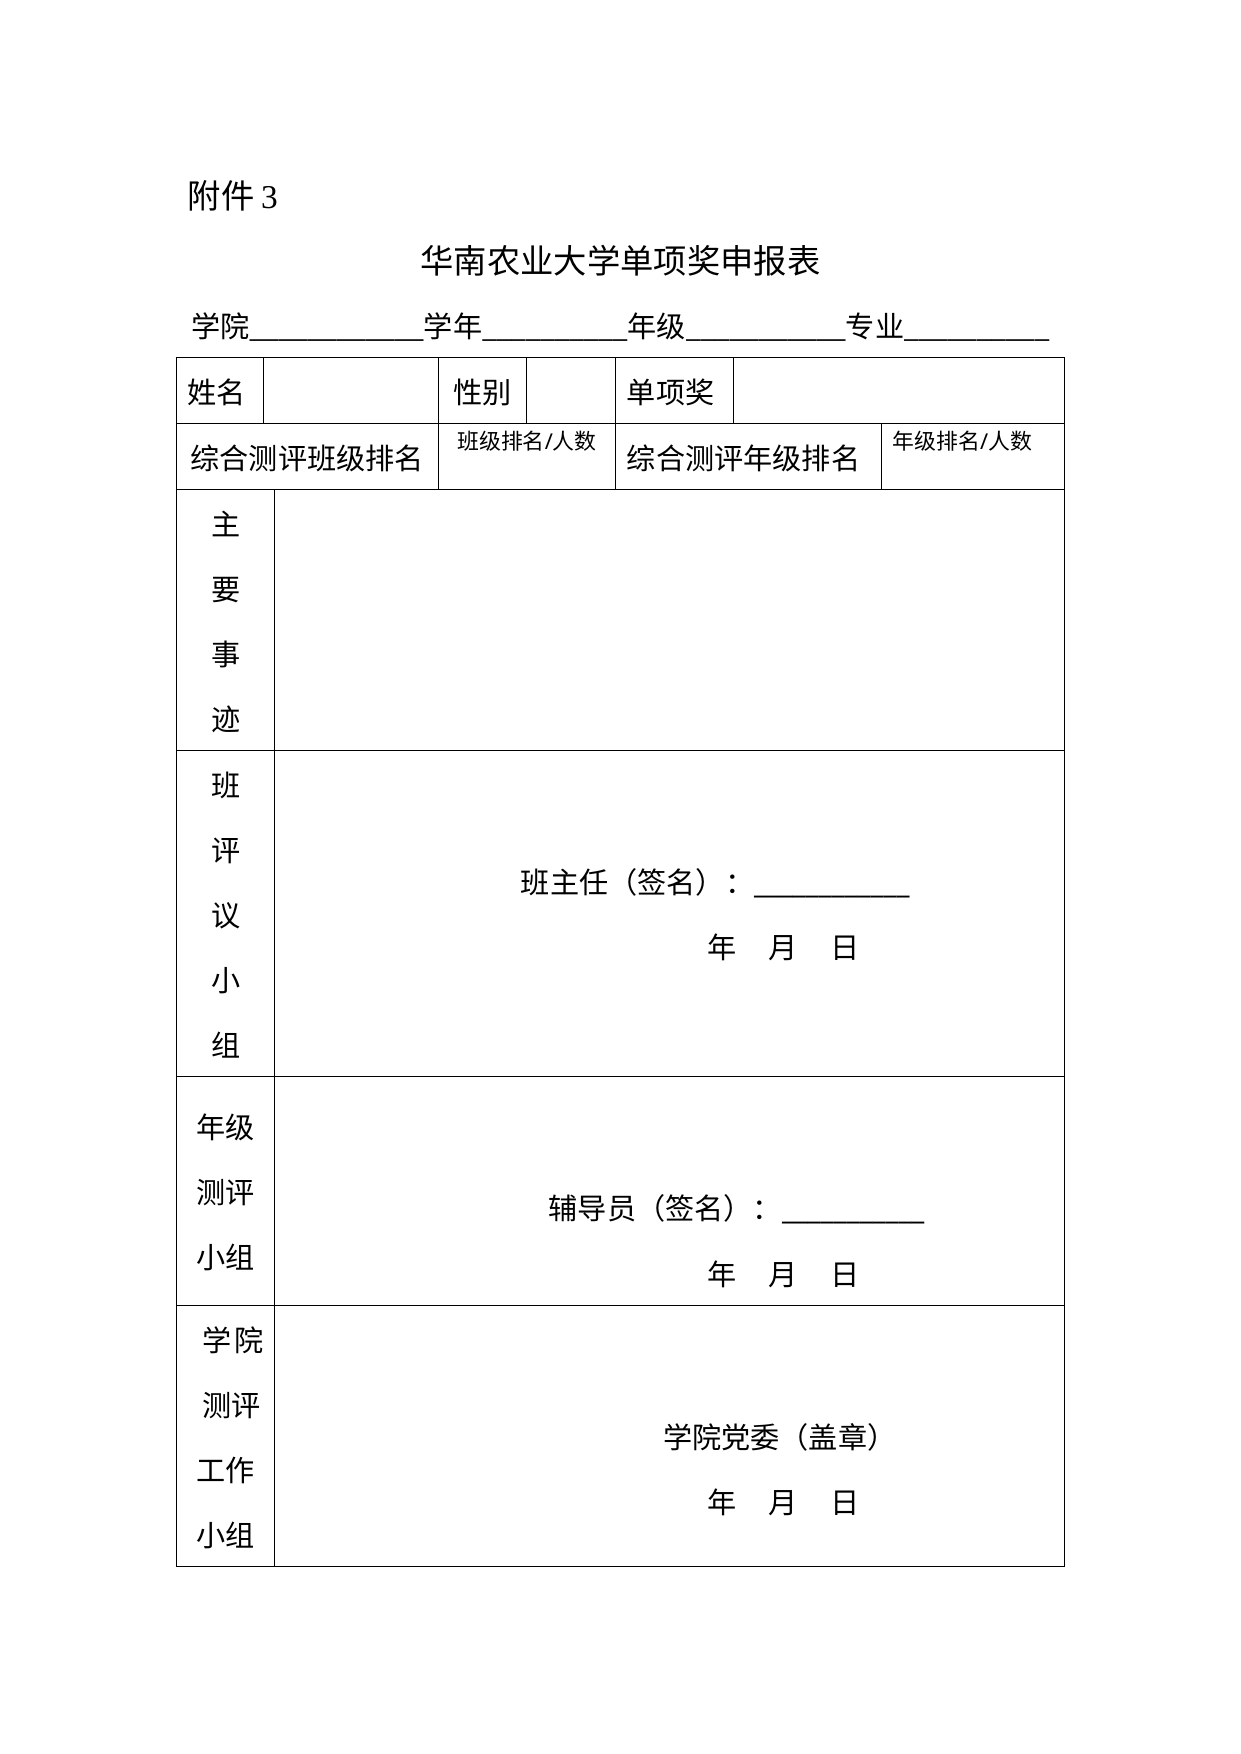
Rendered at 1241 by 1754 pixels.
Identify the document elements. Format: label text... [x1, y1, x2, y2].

table_cell 辅导员（签名）：___________ 年 月 日 [275, 1077, 1064, 1305]
table_cell 学院测评 工作 小组 [177, 1306, 274, 1566]
text 附件3 [187, 162, 1053, 227]
table_header 性别 [439, 358, 526, 423]
table_cell 主 要 事 迹 [177, 490, 274, 750]
table_cell 班 评 议 小 组 [177, 751, 274, 1076]
table_header [734, 358, 1064, 423]
table_cell 班主任（签名）：____________ 年 月 日 [275, 751, 1064, 1076]
table_cell 年级排名/人数 [882, 424, 1064, 489]
table_cell 综合测评班级排名 [177, 424, 438, 489]
text 学院____________学年__________年级___________专业__________ [187, 292, 1053, 357]
table_cell 年级 测评 小组 [177, 1077, 274, 1305]
table_header [527, 358, 615, 423]
text 华南农业大学单项奖申报表 [187, 227, 1053, 292]
table_cell [275, 490, 1064, 750]
table_header 姓名 [177, 358, 263, 423]
table_header [264, 358, 438, 423]
table_cell 学院党委（盖章） 年 月 日 [275, 1306, 1064, 1566]
table_cell 综合测评年级排名 [616, 424, 881, 489]
table_header 单项奖 [616, 358, 733, 423]
table_cell 班级排名/人数 [439, 424, 615, 489]
